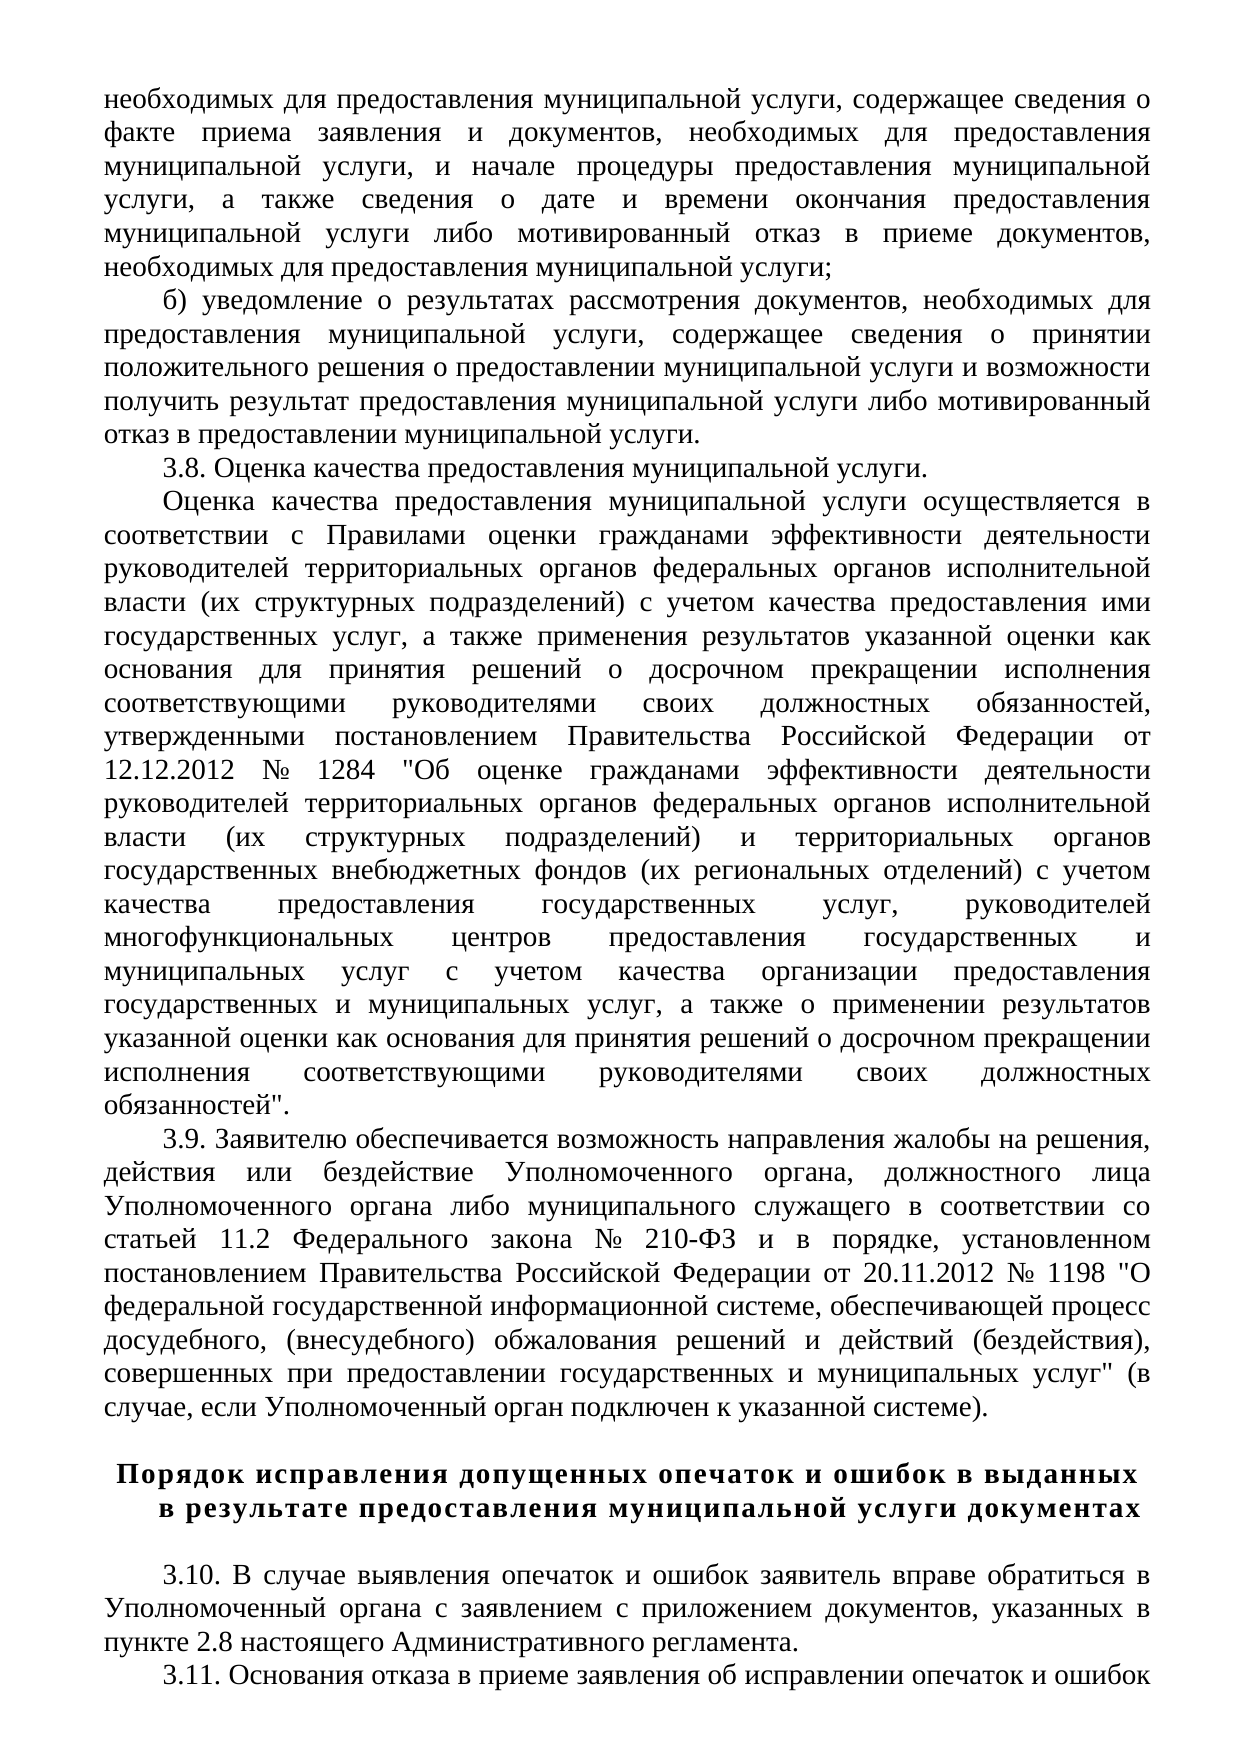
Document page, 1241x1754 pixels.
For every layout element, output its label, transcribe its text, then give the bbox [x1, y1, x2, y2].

text 3.9. Заявителю обеспечивается возможность направления жалобы на решения, действия или бездействие Уполномоченного органа, должностного лица Уполномоченного органа либо муниципального служащего в соответствии со статьей 11.2 Федерального закона № 210-ФЗ и в порядке, установленном постановлением Правительства Российской Федерации от 20.11.2012 № 1198 "О федеральной государственной информационной системе, обеспечивающей процесс досудебного, (внесудебного) обжалования решений и действий (бездействия), совершенных при предоставлении государственных и муниципальных услуг" (в случае, если Уполномоченный орган подключен к указанной системе). [103, 1121, 1152, 1423]
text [103, 1657, 1152, 1691]
text б) уведомление о результатах рассмотрения документов, необходимых для предоставления муниципальной услуги, содержащее сведения о принятии положительного решения о предоставлении муниципальной услуги и возможности получить результат предоставления муниципальной услуги либо мотивированный отказ в предоставлении муниципальной услуги. [103, 282, 1152, 450]
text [103, 81, 1152, 282]
text 3.8. Оценка качества предоставления муниципальной услуги. [103, 450, 1152, 483]
subtitle Порядок исправления допущенных опечаток и ошибок в выданных в результате предоставления муниципальной услуги документах [103, 1456, 1152, 1523]
text 3.10. В случае выявления опечаток и ошибок заявитель вправе обратиться в Уполномоченный органа с заявлением с приложением документов, указанных в пункте 2.8 настоящего Административного регламента. [103, 1557, 1152, 1657]
text Оценка качества предоставления муниципальной услуги осуществляется в соответствии с Правилами оценки гражданами эффективности деятельности руководителей территориальных органов федеральных органов исполнительной власти (их структурных подразделений) с учетом качества предоставления ими государственных услуг, а также применения результатов указанной оценки как основания для принятия решений о досрочном прекращении исполнения соответствующими руководителями своих должностных обязанностей, утвержденными постановлением Правительства Российской Федерации от 12.12.2012 № 1284 "Об оценке гражданами эффективности деятельности руководителей территориальных органов федеральных органов исполнительной власти (их структурных подразделений) и территориальных органов государственных внебюджетных фондов (их региональных отделений) с учетом качества предоставления государственных услуг, руководителей многофункциональных центров предоставления государственных и муниципальных услуг с учетом качества организации предоставления государственных и муниципальных услуг, а также о применении результатов указанной оценки как основания для принятия решений о досрочном прекращении исполнения соответствующими руководителями своих должностных обязанностей". [103, 483, 1152, 1121]
